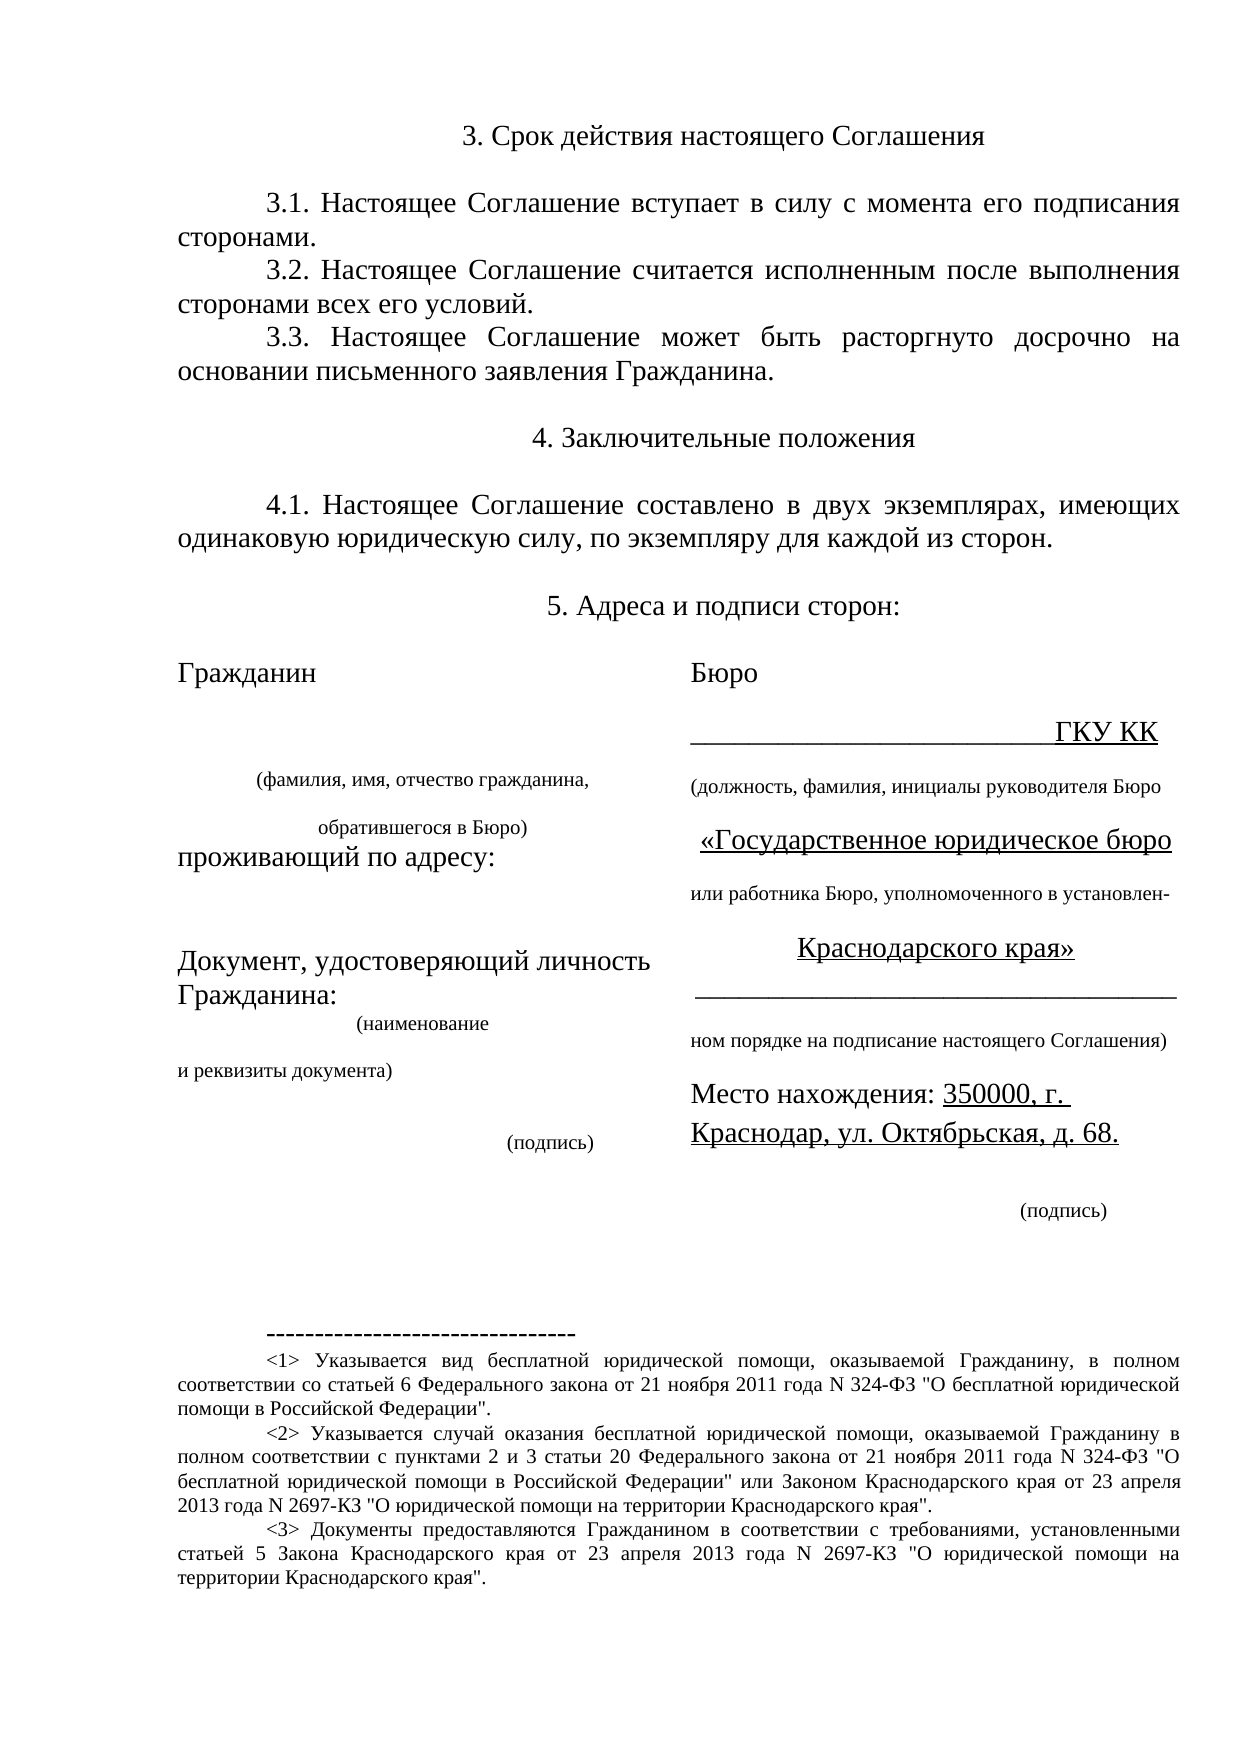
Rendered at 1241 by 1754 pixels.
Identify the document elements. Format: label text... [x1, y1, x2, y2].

table_header Бюро _________________________ГКУ КК (должность, фамилия, инициалы руководителя Бюро «Государственное юридическое бюро или работника Бюро, уполномоченного в установлен- Краснодарского края» _________________________________ ном порядке на подписание настоящего Соглашения) Место нахождения: 350000, г. Краснодар, ул. Октябрьская, д. 68. (подпись) [679, 655, 1192, 1281]
table_header Гражданин (фамилия, имя, отчество гражданина, обратившегося в Бюро) проживающий по адресу: Документ, удостоверяющий личность Гражданина: (наименование и реквизиты документа) (подпись) [166, 655, 679, 1281]
text <1> Указывается вид бесплатной юридической помощи, оказываемой Гражданину, в полном соответствии со статьей 6 Федерального закона от 21 ноября 2011 года N 324-ФЗ "О бесплатной юридической помощи в Российской Федерации". [177, 1348, 1181, 1420]
text <3> Документы предоставляются Гражданином в соответствии с требованиями, установленными статьей 5 Закона Краснодарского края от 23 апреля 2013 года N 2697-КЗ "О юридической помощи на территории Краснодарского края". [177, 1517, 1181, 1589]
text 3.1. Настоящее Соглашение вступает в силу с момента его подписания сторонами. [177, 185, 1181, 252]
text 3.2. Настоящее Соглашение считается исполненным после выполнения сторонами всех его условий. [177, 252, 1181, 319]
text 4.1. Настоящее Соглашение составлено в двух экземплярах, имеющих одинаковую юридическую силу, по экземпляру для каждой из сторон. [177, 487, 1181, 554]
text -------------------------------- [177, 1315, 1181, 1348]
text <2> Указывается случай оказания бесплатной юридической помощи, оказываемой Гражданину в полном соответствии с пунктами 2 и 3 статьи 20 Федерального закона от 21 ноября 2011 года N 324-ФЗ "О бесплатной юридической помощи в Российской Федерации" или Законом Краснодарского края от 23 апреля 2013 года N 2697-КЗ "О юридической помощи на территории Краснодарского края". [177, 1420, 1181, 1517]
text 4. Заключительные положения [177, 420, 1181, 453]
text 3.3. Настоящее Соглашение может быть расторгнуто досрочно на основании письменного заявления Гражданина. [177, 319, 1181, 386]
text 5. Адреса и подписи сторон: [177, 588, 1181, 621]
text 3. Срок действия настоящего Соглашения [177, 118, 1181, 152]
